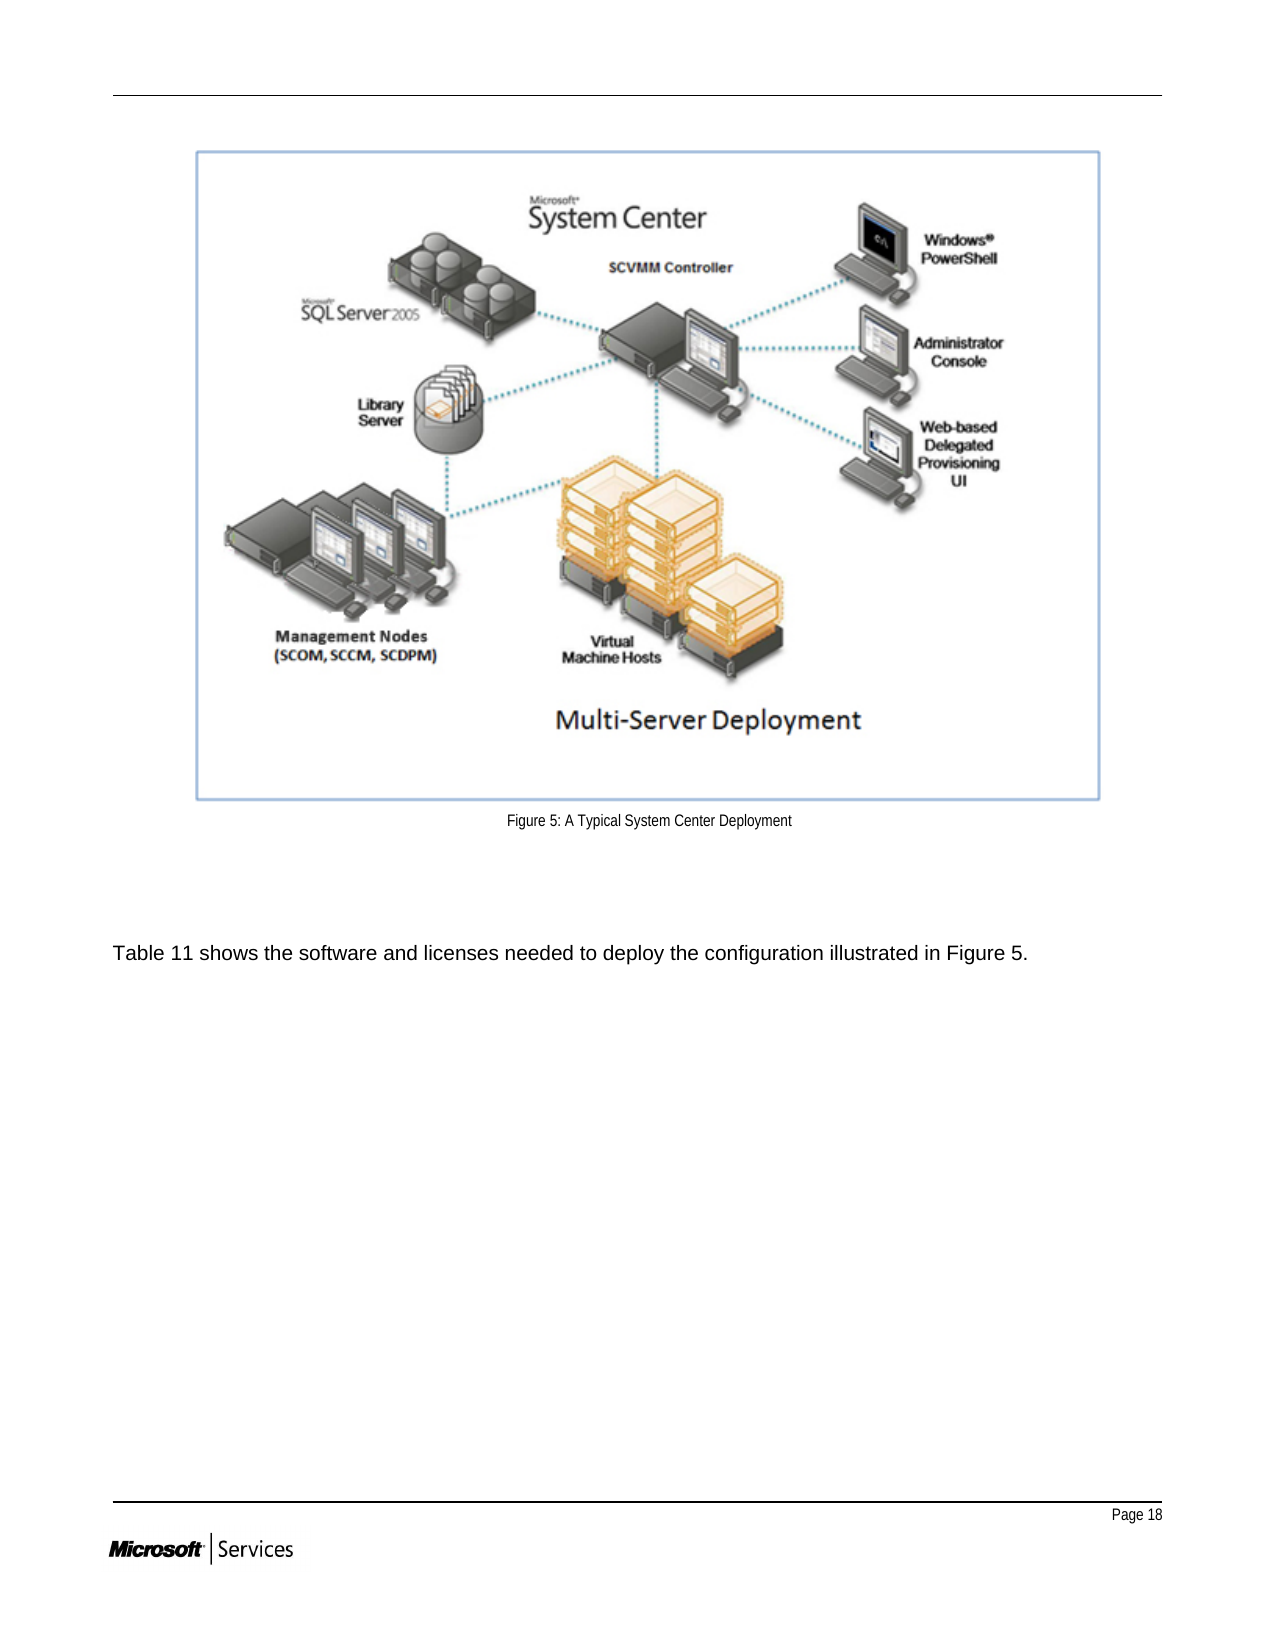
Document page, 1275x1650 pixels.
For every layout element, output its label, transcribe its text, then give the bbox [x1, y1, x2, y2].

picture [101, 1525, 311, 1572]
picture [194, 150, 1104, 803]
text Table 11 shows the software and licenses needed to deploy the configuration illustrated in Figure 5. [112, 941, 1162, 964]
